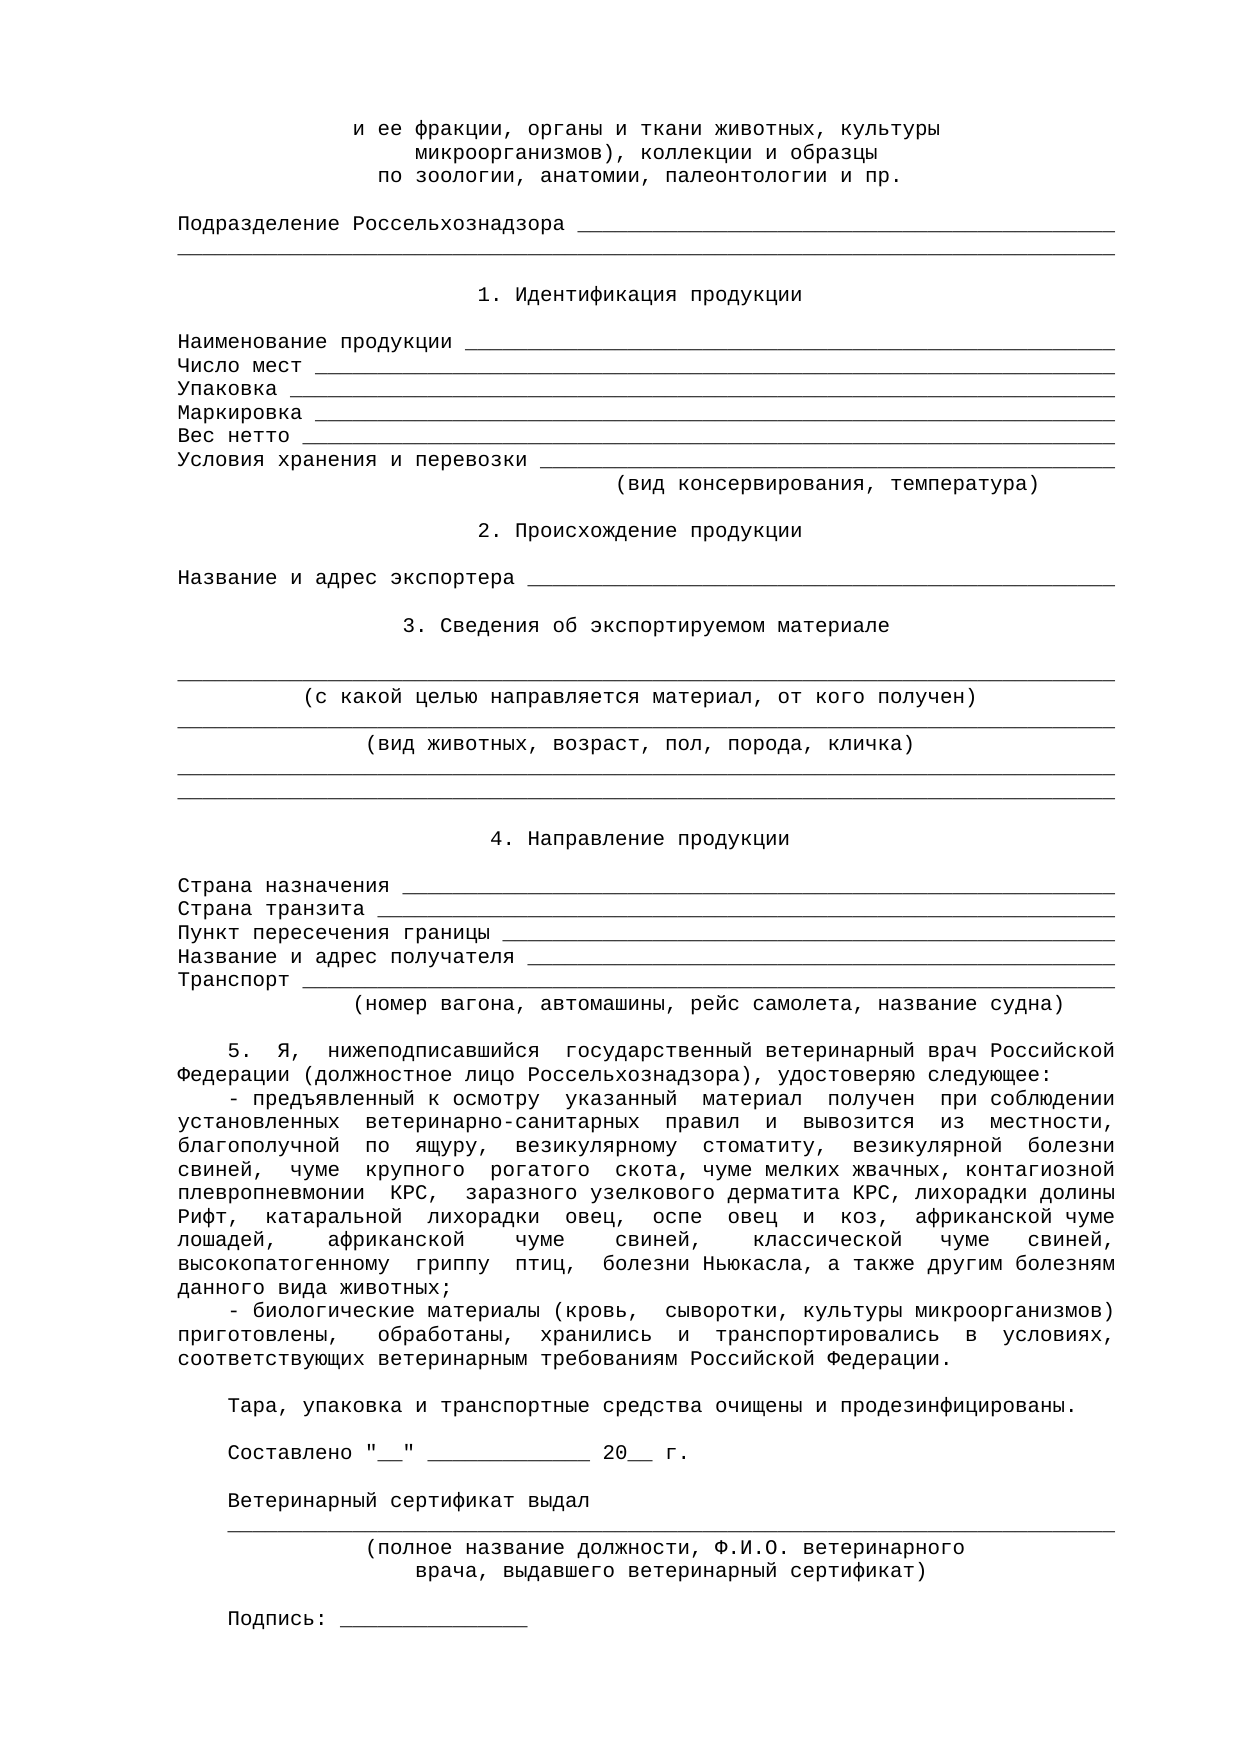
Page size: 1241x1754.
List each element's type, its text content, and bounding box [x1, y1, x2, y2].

text - биологические материалы (кровь, сыворотки, культуры микроорганизмов) [177, 1300, 1152, 1324]
text Подразделение Россельхознадзора ___________________________________________ [177, 213, 1152, 236]
text Условия хранения и перевозки ______________________________________________ [177, 449, 1152, 473]
text (полное название должности, Ф.И.О. ветеринарного [177, 1537, 1152, 1561]
text микроорганизмов), коллекции и образцы [177, 142, 1152, 165]
text Тара, упаковка и транспортные средства очищены и продезинфицированы. [177, 1395, 1152, 1419]
text благополучной по ящуру, везикулярному стоматиту, везикулярной болезни [177, 1135, 1152, 1158]
text _______________________________________________________________________ [177, 1513, 1152, 1537]
text 2. Происхождение продукции [177, 520, 1152, 544]
text Наименование продукции ____________________________________________________ [177, 331, 1152, 354]
text приготовлены, обработаны, хранились и транспортировались в условиях, [177, 1324, 1152, 1348]
text 1. Идентификация продукции [177, 284, 1152, 307]
text Составлено "__" _____________ 20__ г. [177, 1442, 1152, 1466]
text (с какой целью направляется материал, от кого получен) [177, 686, 1152, 709]
text (номер вагона, автомашины, рейс самолета, название судна) [177, 993, 1152, 1017]
text врача, выдавшего ветеринарный сертификат) [177, 1561, 1152, 1584]
text Страна транзита ___________________________________________________________ [177, 898, 1152, 922]
text ___________________________________________________________________________ [177, 780, 1152, 804]
text ___________________________________________________________________________ [177, 709, 1152, 733]
text данного вида животных; [177, 1277, 1152, 1300]
text Федерации (должностное лицо Россельхознадзора), удостоверяю следующее: [177, 1064, 1152, 1088]
text 3. Сведения об экспортируемом материале [177, 615, 1152, 638]
text Название и адрес экспортера _______________________________________________ [177, 567, 1152, 591]
text Ветеринарный сертификат выдал [177, 1489, 1152, 1513]
text Маркировка ________________________________________________________________ [177, 402, 1152, 426]
text Пункт пересечения границы _________________________________________________ [177, 922, 1152, 946]
text плевропневмонии КРС, заразного узелкового дерматита КРС, лихорадки долины [177, 1182, 1152, 1206]
text Число мест ________________________________________________________________ [177, 354, 1152, 378]
text - предъявленный к осмотру указанный материал получен при соблюдении [177, 1088, 1152, 1111]
text ___________________________________________________________________________ [177, 236, 1152, 260]
text Название и адрес получателя _______________________________________________ [177, 946, 1152, 969]
text установленных ветеринарно-санитарных правил и вывозится из местности, [177, 1111, 1152, 1135]
text соответствующих ветеринарным требованиям Российской Федерации. [177, 1348, 1152, 1371]
text (вид консервирования, температура) [177, 473, 1152, 496]
text лошадей, африканской чуме свиней, классической чуме свиней, [177, 1229, 1152, 1253]
text Рифт, катаральной лихорадки овец, оспе овец и коз, африканской чуме [177, 1206, 1152, 1229]
text 4. Направление продукции [177, 827, 1152, 851]
text Страна назначения _________________________________________________________ [177, 875, 1152, 898]
text по зоологии, анатомии, палеонтологии и пр. [177, 165, 1152, 189]
text ___________________________________________________________________________ [177, 757, 1152, 780]
text (вид животных, возраст, пол, порода, кличка) [177, 733, 1152, 757]
text Транспорт _________________________________________________________________ [177, 969, 1152, 993]
text Подпись: _______________ [177, 1608, 1152, 1631]
text свиней, чуме крупного рогатого скота, чуме мелких жвачных, контагиозной [177, 1158, 1152, 1182]
text Упаковка __________________________________________________________________ [177, 378, 1152, 402]
text 5. Я, нижеподписавшийся государственный ветеринарный врач Российской [177, 1040, 1152, 1064]
text ___________________________________________________________________________ [177, 662, 1152, 686]
text высокопатогенному гриппу птиц, болезни Ньюкасла, а также другим болезням [177, 1253, 1152, 1277]
text и ее фракции, органы и ткани животных, культуры [177, 118, 1152, 142]
text Вес нетто _________________________________________________________________ [177, 426, 1152, 449]
